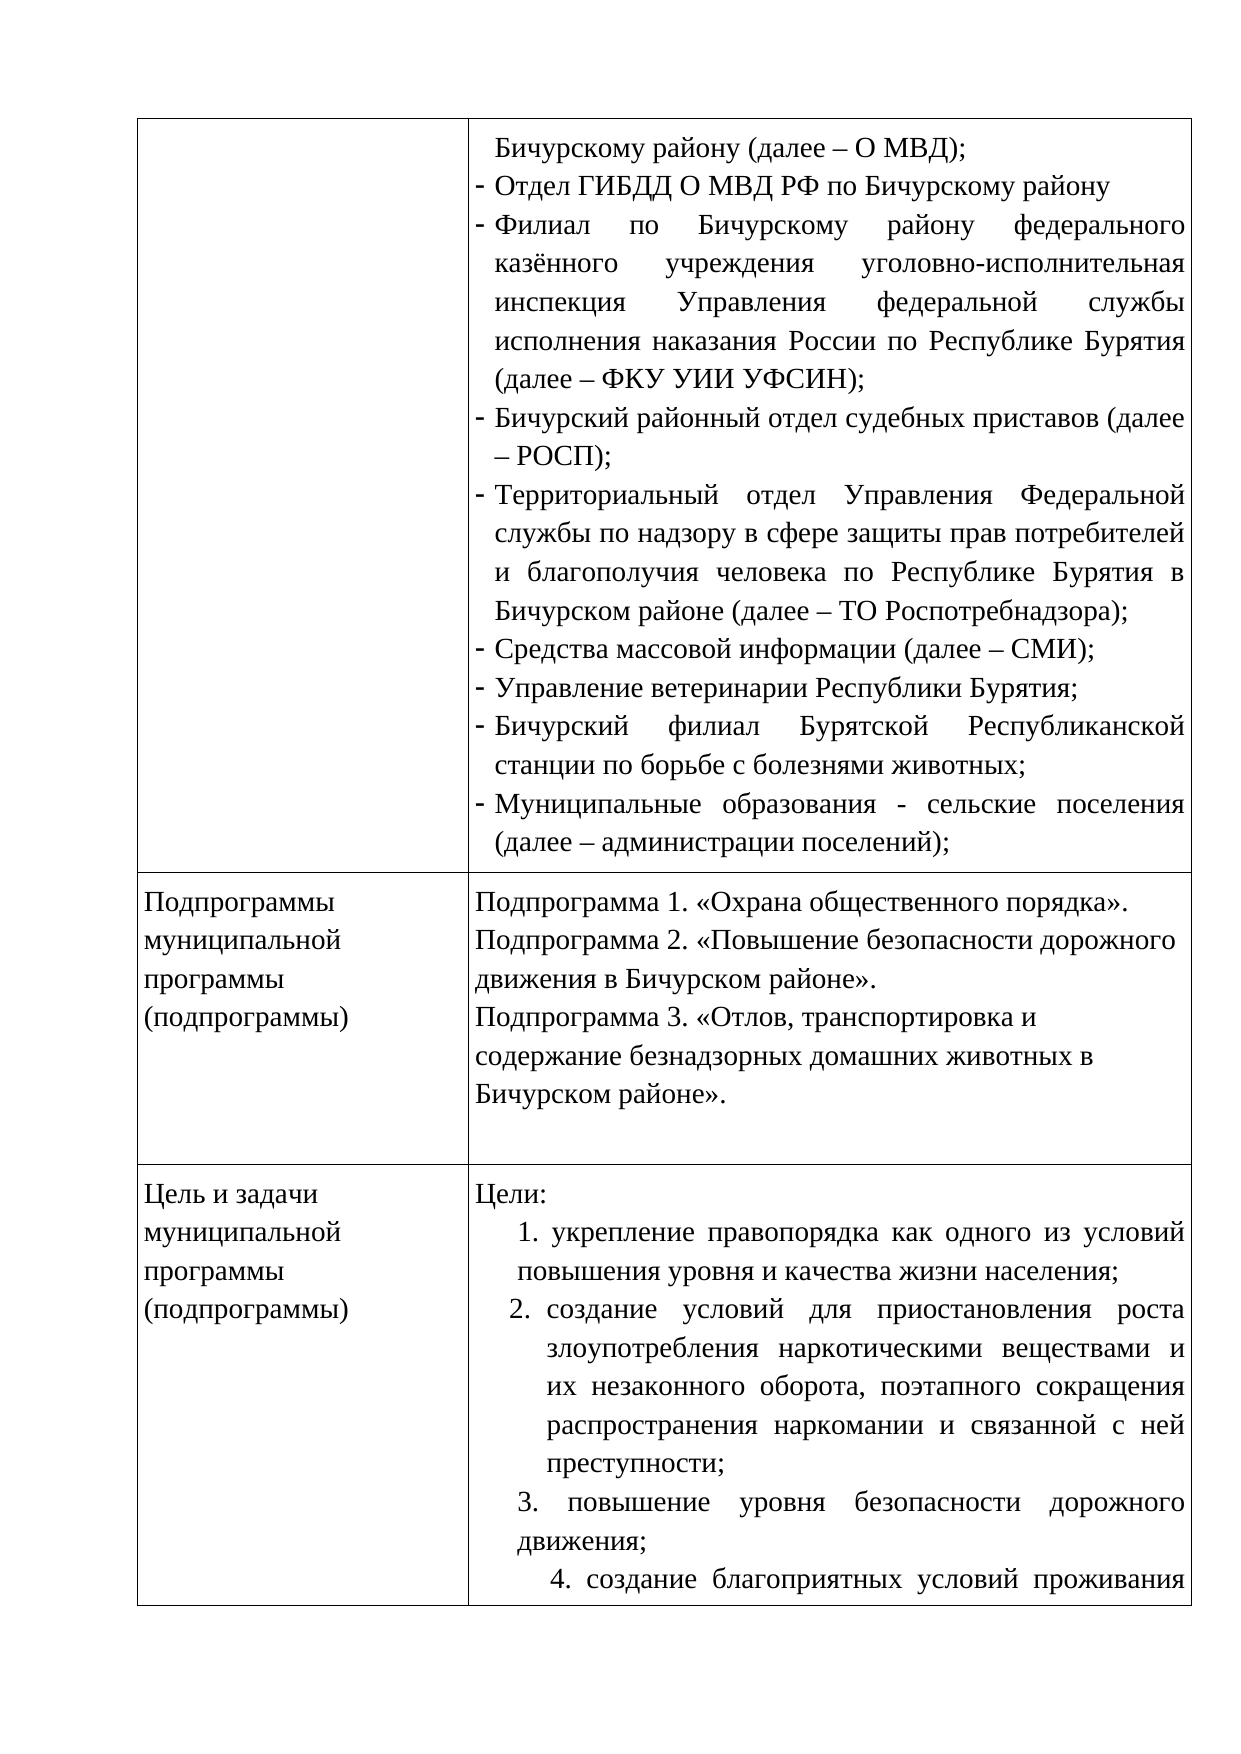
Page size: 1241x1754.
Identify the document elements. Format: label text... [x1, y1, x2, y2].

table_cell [469, 119, 1191, 872]
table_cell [469, 1165, 1191, 1605]
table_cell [138, 1165, 468, 1605]
table_cell Подпрограммы муниципальной программы (подпрограммы) [138, 873, 468, 1164]
table_cell Подпрограмма 1. «Охрана общественного порядка». Подпрограмма 2. «Повышение безопасности дорожного движения в Бичурском районе». Подпрограмма 3. «Отлов, транспортировка и содержание безнадзорных домашних животных в Бичурском районе». [469, 873, 1191, 1164]
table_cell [138, 119, 468, 872]
